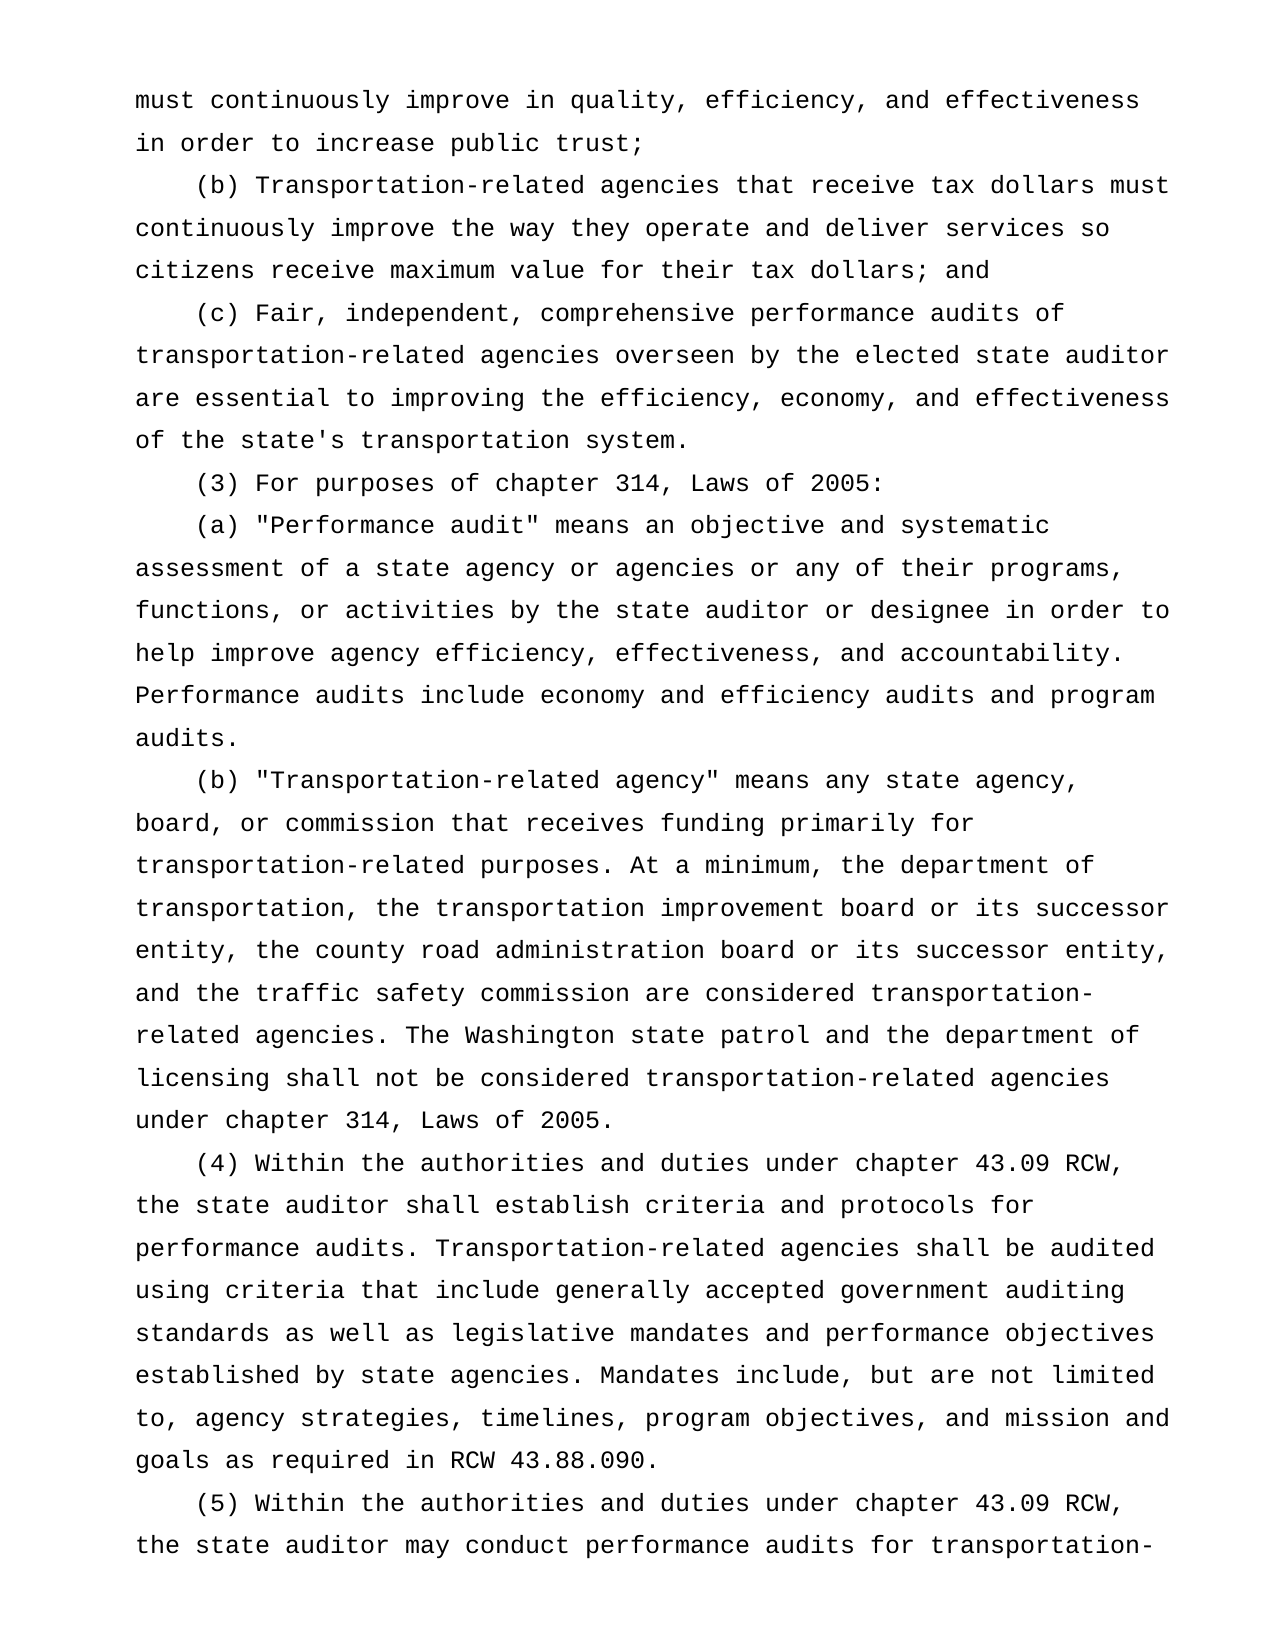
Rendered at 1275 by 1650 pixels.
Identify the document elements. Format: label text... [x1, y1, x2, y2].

text (c) Fair, independent, comprehensive performance audits of transportation-related agencies overseen by the elected state auditor are essential to improving the efficiency, economy, and effectiveness of the state's transportation system. [135, 287, 1170, 457]
text (a) "Performance audit" means an objective and systematic assessment of a state agency or agencies or any of their programs, functions, or activities by the state auditor or designee in order to help improve agency efficiency, effectiveness, and accountability. Performance audits include economy and efficiency audits and program audits. [135, 500, 1170, 755]
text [135, 1477, 1170, 1562]
text (b) Transportation-related agencies that receive tax dollars must continuously improve the way they operate and deliver services so citizens receive maximum value for their tax dollars; and [135, 160, 1170, 287]
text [135, 75, 1170, 160]
text (4) Within the authorities and duties under chapter 43.09 RCW, the state auditor shall establish criteria and protocols for performance audits. Transportation-related agencies shall be audited using criteria that include generally accepted government auditing standards as well as legislative mandates and performance objectives established by state agencies. Mandates include, but are not limited to, agency strategies, timelines, program objectives, and mission and goals as required in RCW 43.88.090. [135, 1137, 1170, 1477]
text (3) For purposes of chapter 314, Laws of 2005: [135, 457, 1170, 500]
text (b) "Transportation-related agency" means any state agency, board, or commission that receives funding primarily for transportation-related purposes. At a minimum, the department of transportation, the transportation improvement board or its successor entity, the county road administration board or its successor entity, and the traffic safety commission are considered transportation-related agencies. The Washington state patrol and the department of licensing shall not be considered transportation-related agencies under chapter 314, Laws of 2005. [135, 755, 1170, 1137]
